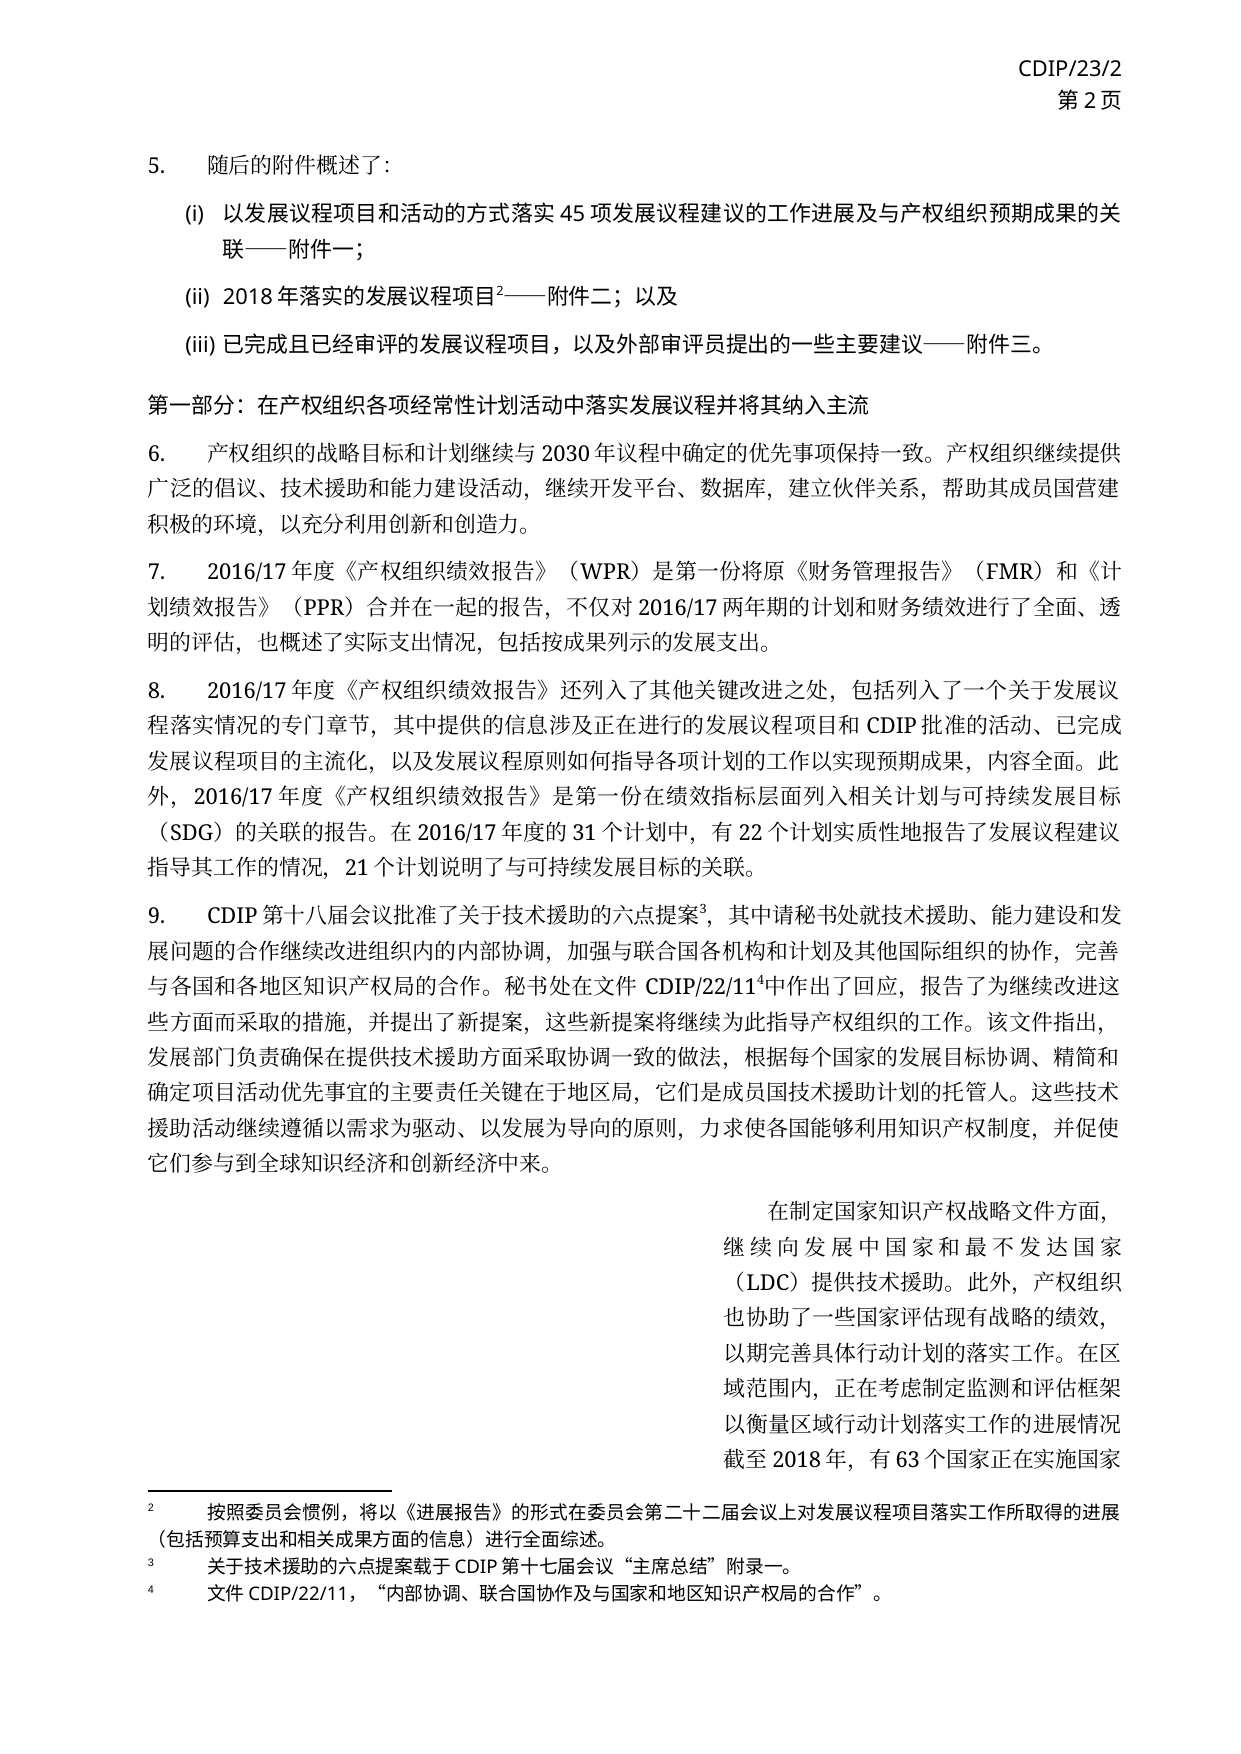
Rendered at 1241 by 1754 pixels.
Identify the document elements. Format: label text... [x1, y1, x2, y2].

list 2016/17年度《产权组织绩效报告》还列入了其他关键改进之处，包括列入了一个关于发展议程落实情况的专门章节，其中提供的信息涉及正在进行的发展议程项目和CDIP批准的活动、已完成发展议程项目的主流化，以及发展议程原则如何指导各项计划的工作以实现预期成果，内容全面。此外，2016/17年度《产权组织绩效报告》是第一份在绩效指标层面列入相关计划与可持续发展目标（SDG）的关联的报告。在2016/17年度的31个计划中，有22个计划实质性地报告了发展议程建议指导其工作的情况，21个计划说明了与可持续发展目标的关联。 [148, 669, 1122, 882]
list 已完成且已经审评的发展议程项目，以及外部审评员提出的一些主要建议——附件三。 [185, 324, 1122, 359]
list 产权组织的战略目标和计划继续与2030年议程中确定的优先事项保持一致。产权组织继续提供广泛的倡议、技术援助和能力建设活动，继续开发平台、数据库，建立伙伴关系，帮助其成员国营建积极的环境，以充分利用创新和创造力。 [148, 432, 1122, 538]
text 第一部分：在产权组织各项经常性计划活动中落实发展议程并将其纳入主流 [148, 384, 1122, 419]
list 2018年落实的发展议程项目——附件二；以及 [185, 276, 1122, 311]
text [724, 1190, 1122, 1474]
list 以发展议程项目和活动的方式落实45项发展议程建议的工作进展及与产权组织预期成果的关联——附件一； [185, 192, 1122, 263]
list 随后的附件概述了： [148, 144, 1122, 180]
list CDIP第十八届会议批准了关于技术援助的六点提案，其中请秘书处就技术援助、能力建设和发展问题的合作继续改进组织内的内部协调，加强与联合国各机构和计划及其他国际组织的协作，完善与各国和各地区知识产权局的合作。秘书处在文件CDIP/22/11中作出了回应，报告了为继续改进这些方面而采取的措施，并提出了新提案，这些新提案将继续为此指导产权组织的工作。该文件指出，发展部门负责确保在提供技术援助方面采取协调一致的做法，根据每个国家的发展目标协调、精简和确定项目活动优先事宜的主要责任关键在于地区局，它们是成员国技术援助计划的托管人。这些技术援助活动继续遵循以需求为驱动、以发展为导向的原则，力求使各国能够利用知识产权制度，并促使它们参与到全球知识经济和创新经济中来。 [148, 894, 1122, 1178]
list 2016/17年度《产权组织绩效报告》（WPR）是第一份将原《财务管理报告》（FMR）和《计划绩效报告》（PPR）合并在一起的报告，不仅对2016/17两年期的计划和财务绩效进行了全面、透明的评估，也概述了实际支出情况，包括按成果列示的发展支出。 [148, 551, 1122, 657]
